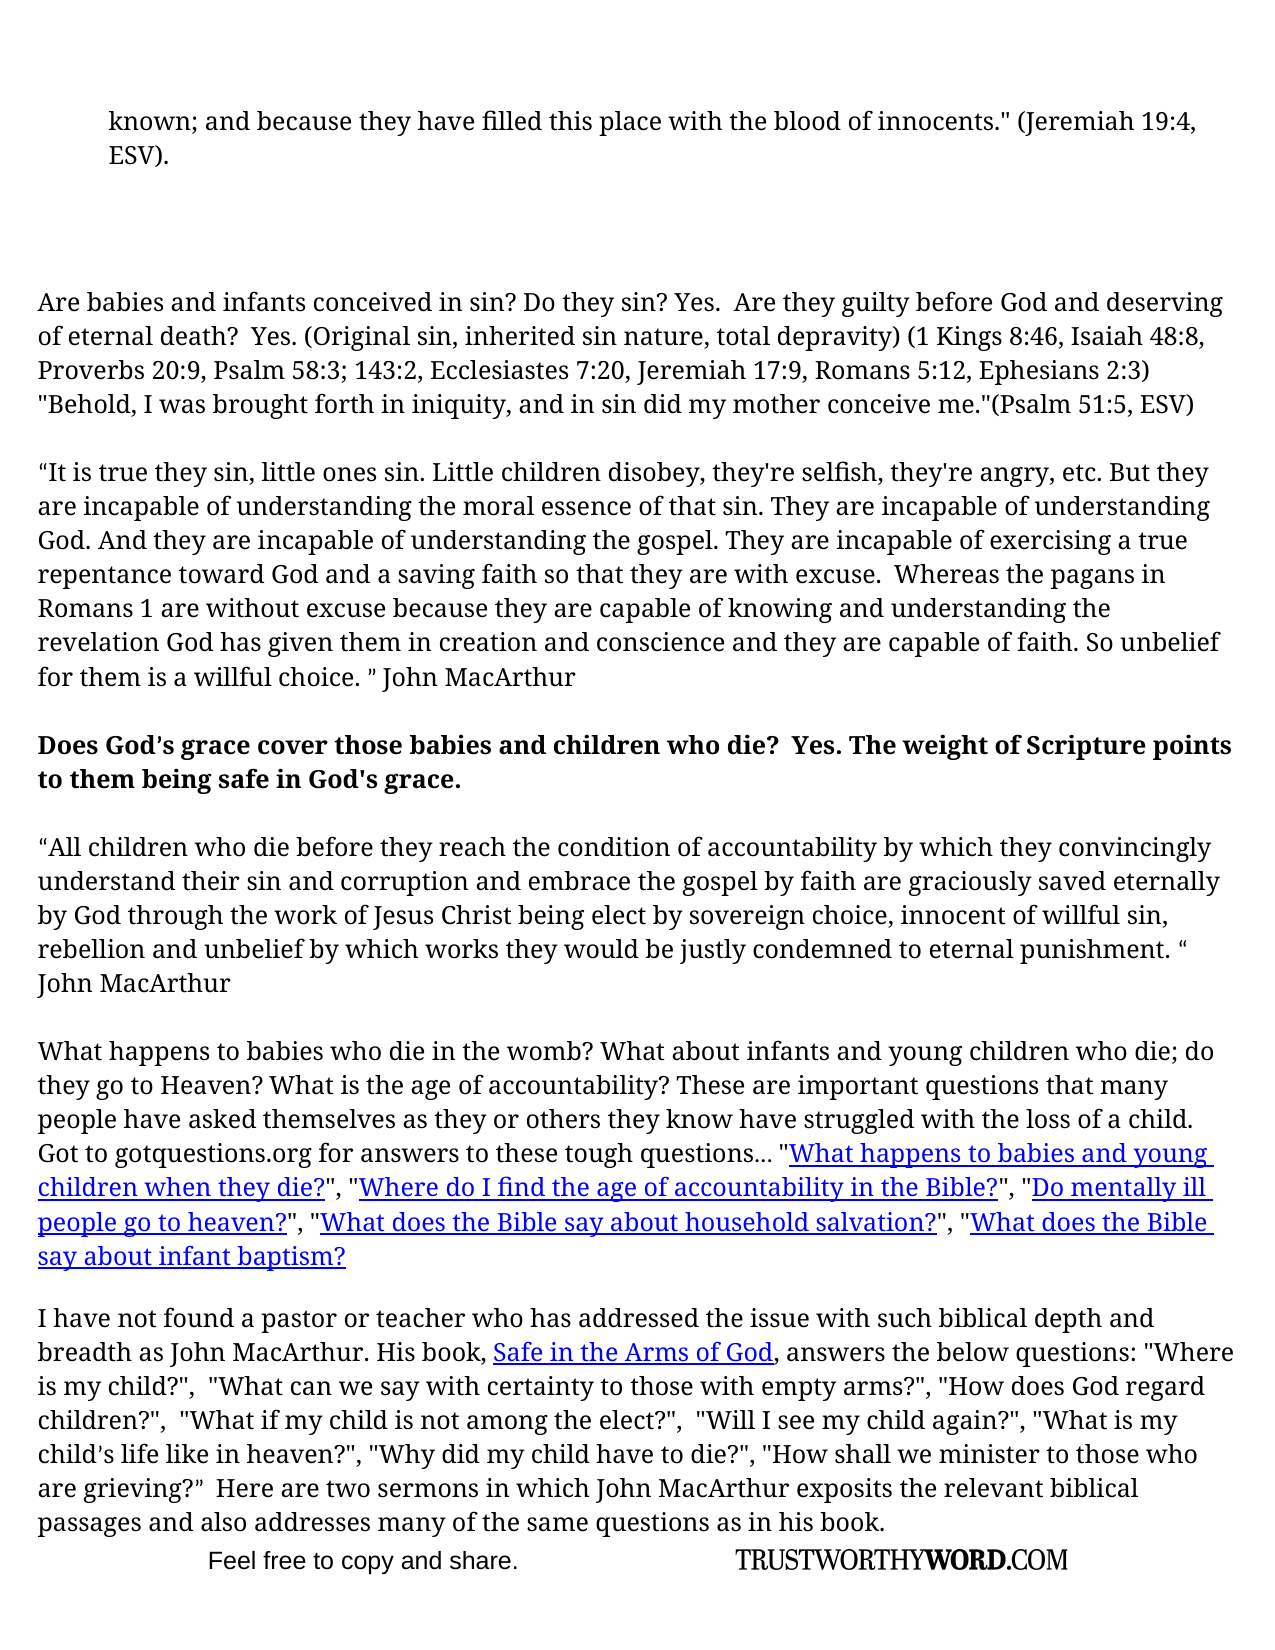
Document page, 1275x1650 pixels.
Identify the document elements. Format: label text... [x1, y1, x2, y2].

text Does God’s grace cover those babies and children who die? Yes. The weight of Scripture points to them being safe in God's grace. [37, 761, 1237, 829]
picture [735, 1549, 1068, 1570]
text What happens to babies who die in the womb? What about infants and young children who die; do they go to Heaven? What is the age of accountability? These are important questions that many people have asked themselves as they or others they know have struggled with the loss of a child. Got to gotquestions.org for answers to these tough questions… "What happens to babies and young children when they die?", "Where do I find the age of accountability in the Bible?", "Do mentally ill people go to heaven?", "What does the Bible say about household salvation?", "What does the Bible say about infant baptism? [37, 1068, 1237, 1334]
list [75, 104, 1237, 206]
text “It is true they sin, little ones sin. Little children disobey, they're selfish, they're angry, etc. But they are incapable of understanding the moral essence of that sin. They are incapable of understanding God. And they are incapable of understanding the gospel. They are incapable of exercising a true repentance toward God and a saving faith so that they are with excuse. Whereas the pagans in Romans 1 are without excuse because they are capable of knowing and understanding the revelation God has given them in creation and conscience and they are capable of faith. So unbelief for them is a willful choice. ” John MacArthur [37, 489, 1237, 727]
text Are babies and infants conceived in sin? Do they sin? Yes. Are they guilty before God and deserving of eternal death? Yes. (Original sin, inherited sin nature, total depravity) (1 Kings 8:46, Isaiah 48:8, Proverbs 20:9, Psalm 58:3; 143:2, Ecclesiastes 7:20, Jeremiah 17:9, Romans 5:12, Ephesians 2:3) "Behold, I was brought forth in iniquity, and in sin did my mother conceive me."(Psalm 51:5, ESV) [37, 318, 1237, 455]
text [37, 1334, 1237, 1505]
text “All children who die before they reach the condition of accountability by which they convincingly understand their sin and corruption and embrace the gospel by faith are graciously saved eternally by God through the work of Jesus Christ being elect by sovereign choice, innocent of willful sin, rebellion and unbelief by which works they would be justly condemned to eternal punishment. “ John MacArthur [37, 863, 1237, 1034]
